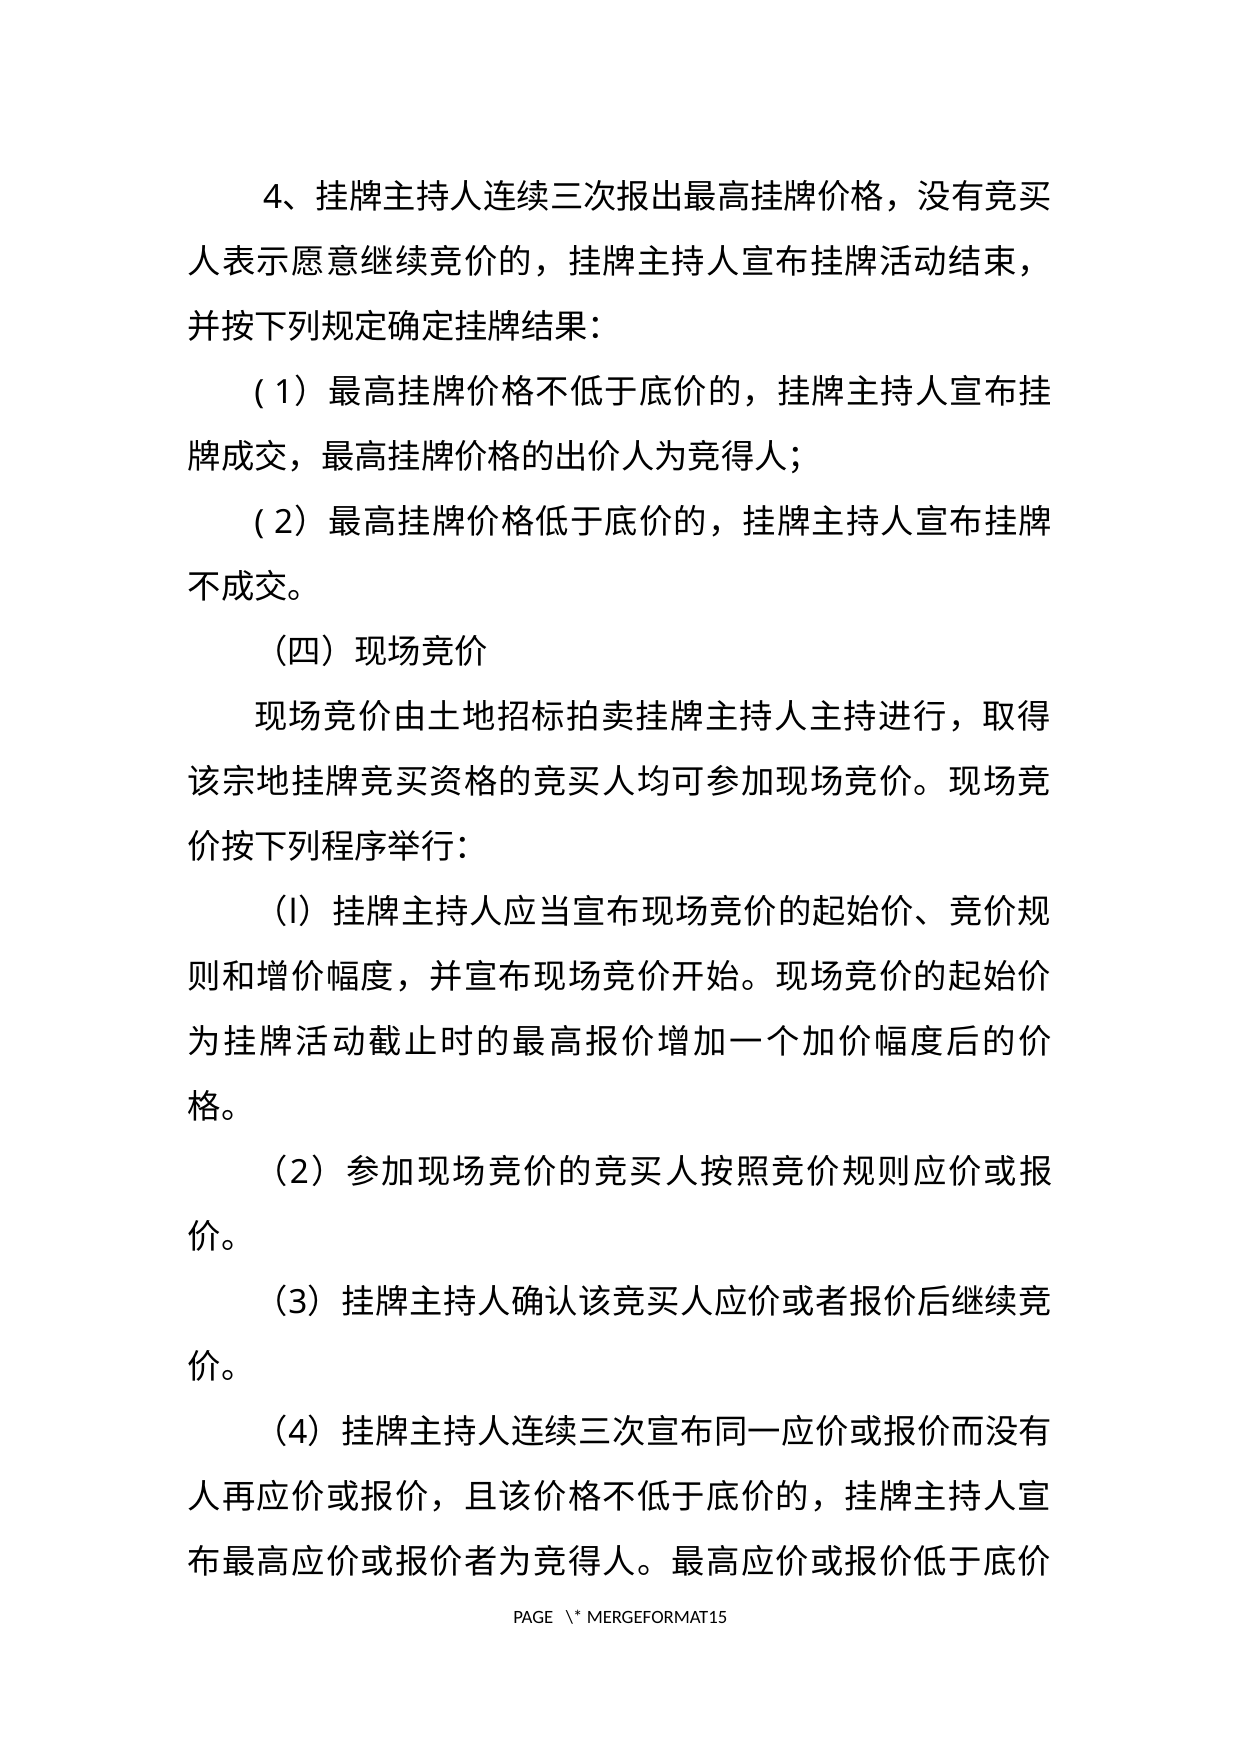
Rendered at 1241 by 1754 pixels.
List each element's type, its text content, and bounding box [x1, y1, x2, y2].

text （3）挂牌主持人确认该竞买人应价或者报价后继续竞价。 [187, 1267, 1053, 1397]
text （l）挂牌主持人应当宣布现场竞价的起始价、竞价规则和增价幅度，并宣布现场竞价开始。现场竞价的起始价为挂牌活动截止时的最高报价增加一个加价幅度后的价格。 [187, 877, 1053, 1137]
text ( 1）最高挂牌价格不低于底价的，挂牌主持人宣布挂牌成交，最高挂牌价格的出价人为竞得人； [187, 357, 1053, 487]
text 4、挂牌主持人连续三次报出最高挂牌价格，没有竞买人表示愿意继续竞价的，挂牌主持人宣布挂牌活动结束，并按下列规定确定挂牌结果： [187, 162, 1053, 357]
text ( 2）最高挂牌价格低于底价的，挂牌主持人宣布挂牌不成交。 [187, 487, 1053, 617]
text 现场竞价由土地招标拍卖挂牌主持人主持进行，取得该宗地挂牌竞买资格的竞买人均可参加现场竞价。现场竞价按下列程序举行： [187, 682, 1053, 877]
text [187, 1397, 1053, 1592]
text （四）现场竞价 [187, 617, 1053, 682]
text （2）参加现场竞价的竞买人按照竞价规则应价或报价。 [187, 1137, 1053, 1267]
